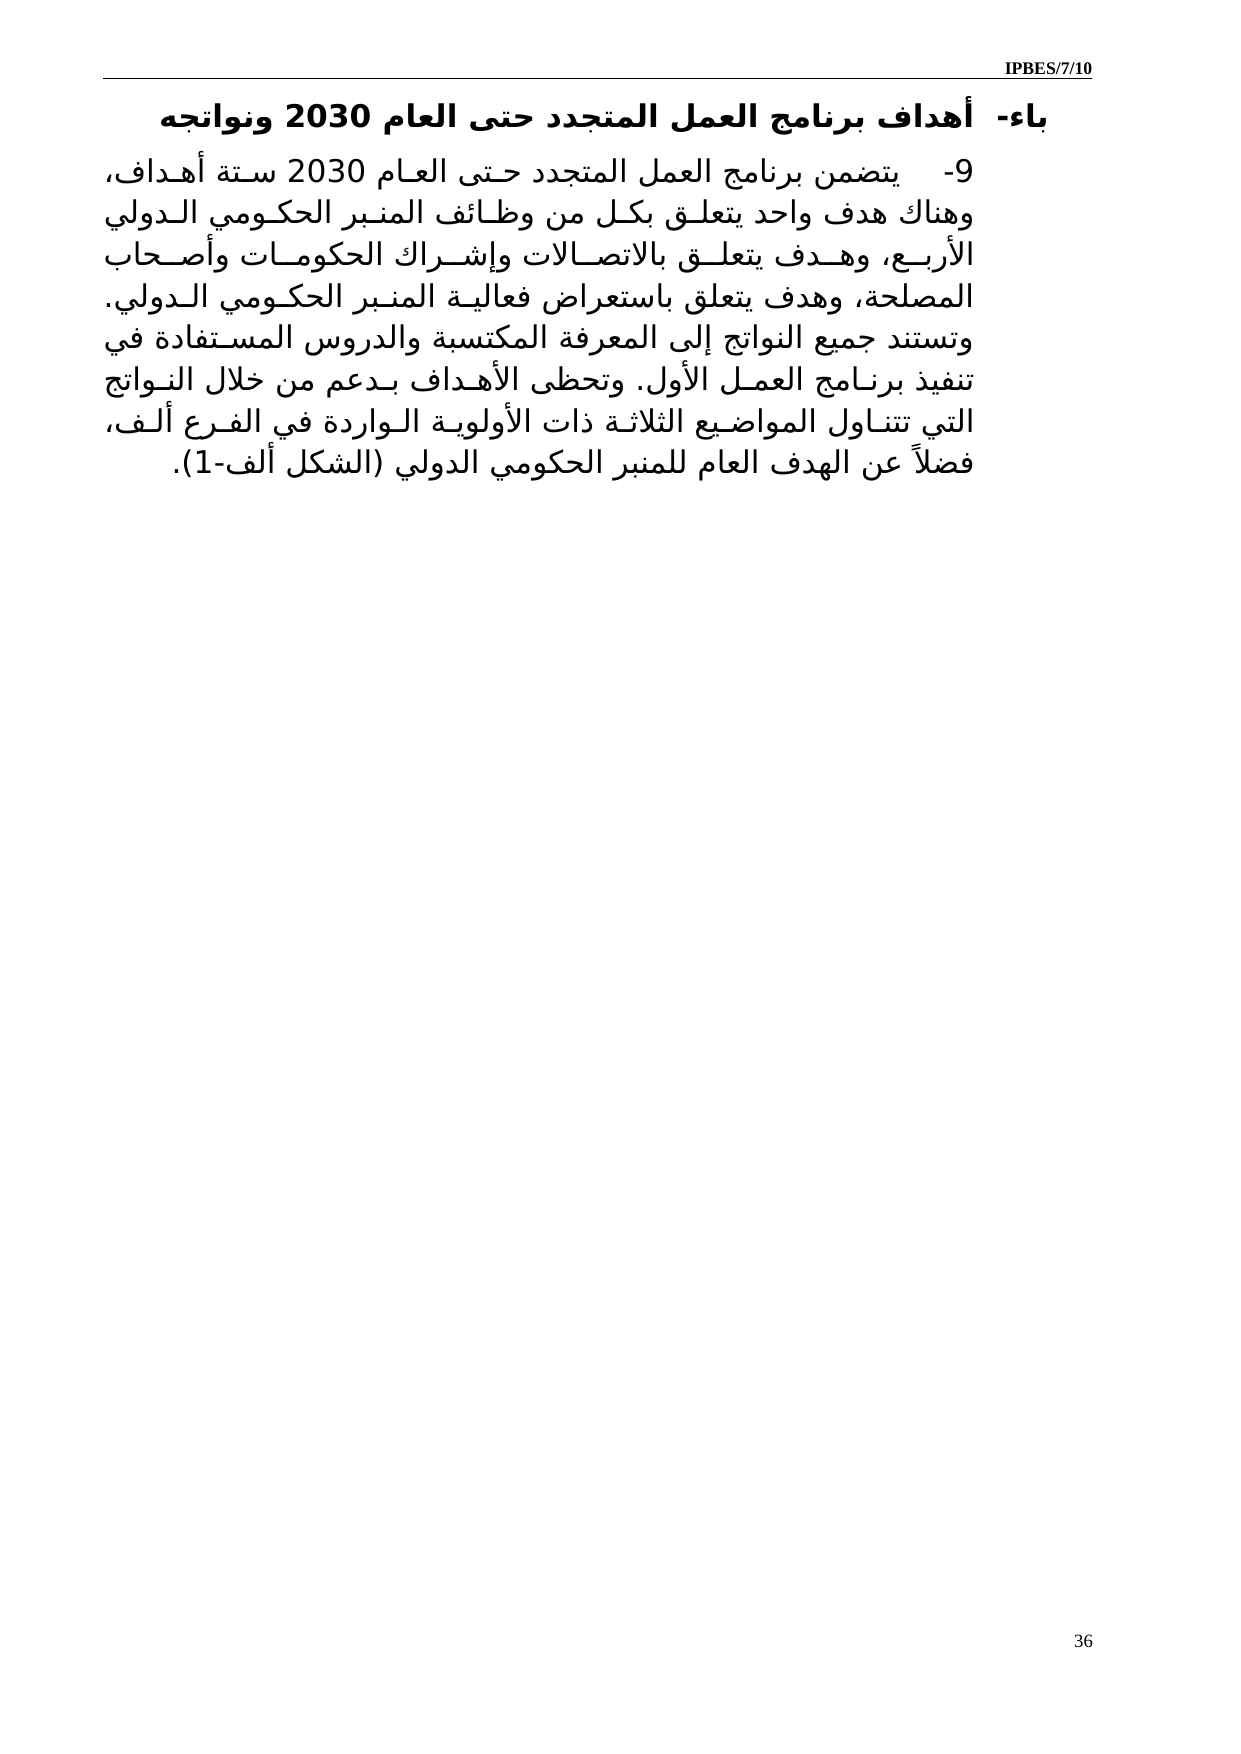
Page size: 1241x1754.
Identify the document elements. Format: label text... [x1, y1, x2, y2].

text باء- أهداف برنامج العمل المتجدد حتى العام 2030 ونواتجه [103, 94, 1048, 136]
text 9- يتضمن برنامج العمل المتجدد حتى العام 2030 ستة أهداف، وهناك هدف واحد يتعلق بكل من وظائف المنبر الحكومي الدولي الأربع، وهدف يتعلق بالاتصالات وإشراك الحكومات وأصحاب المصلحة، وهدف يتعلق باستعراض فعالية المنبر الحكومي الدولي. وتستند جميع النواتج إلى المعرفة المكتسبة والدروس المستفادة في تنفيذ برنامج العمل الأول. وتحظى الأهداف بدعم من خلال النواتج التي تتناول المواضيع الثلاثة ذات الأولوية الواردة في الفرع ألف، فضلاً عن الهدف العام للمنبر الحكومي الدولي (الشكل ألف-1). [103, 149, 974, 482]
